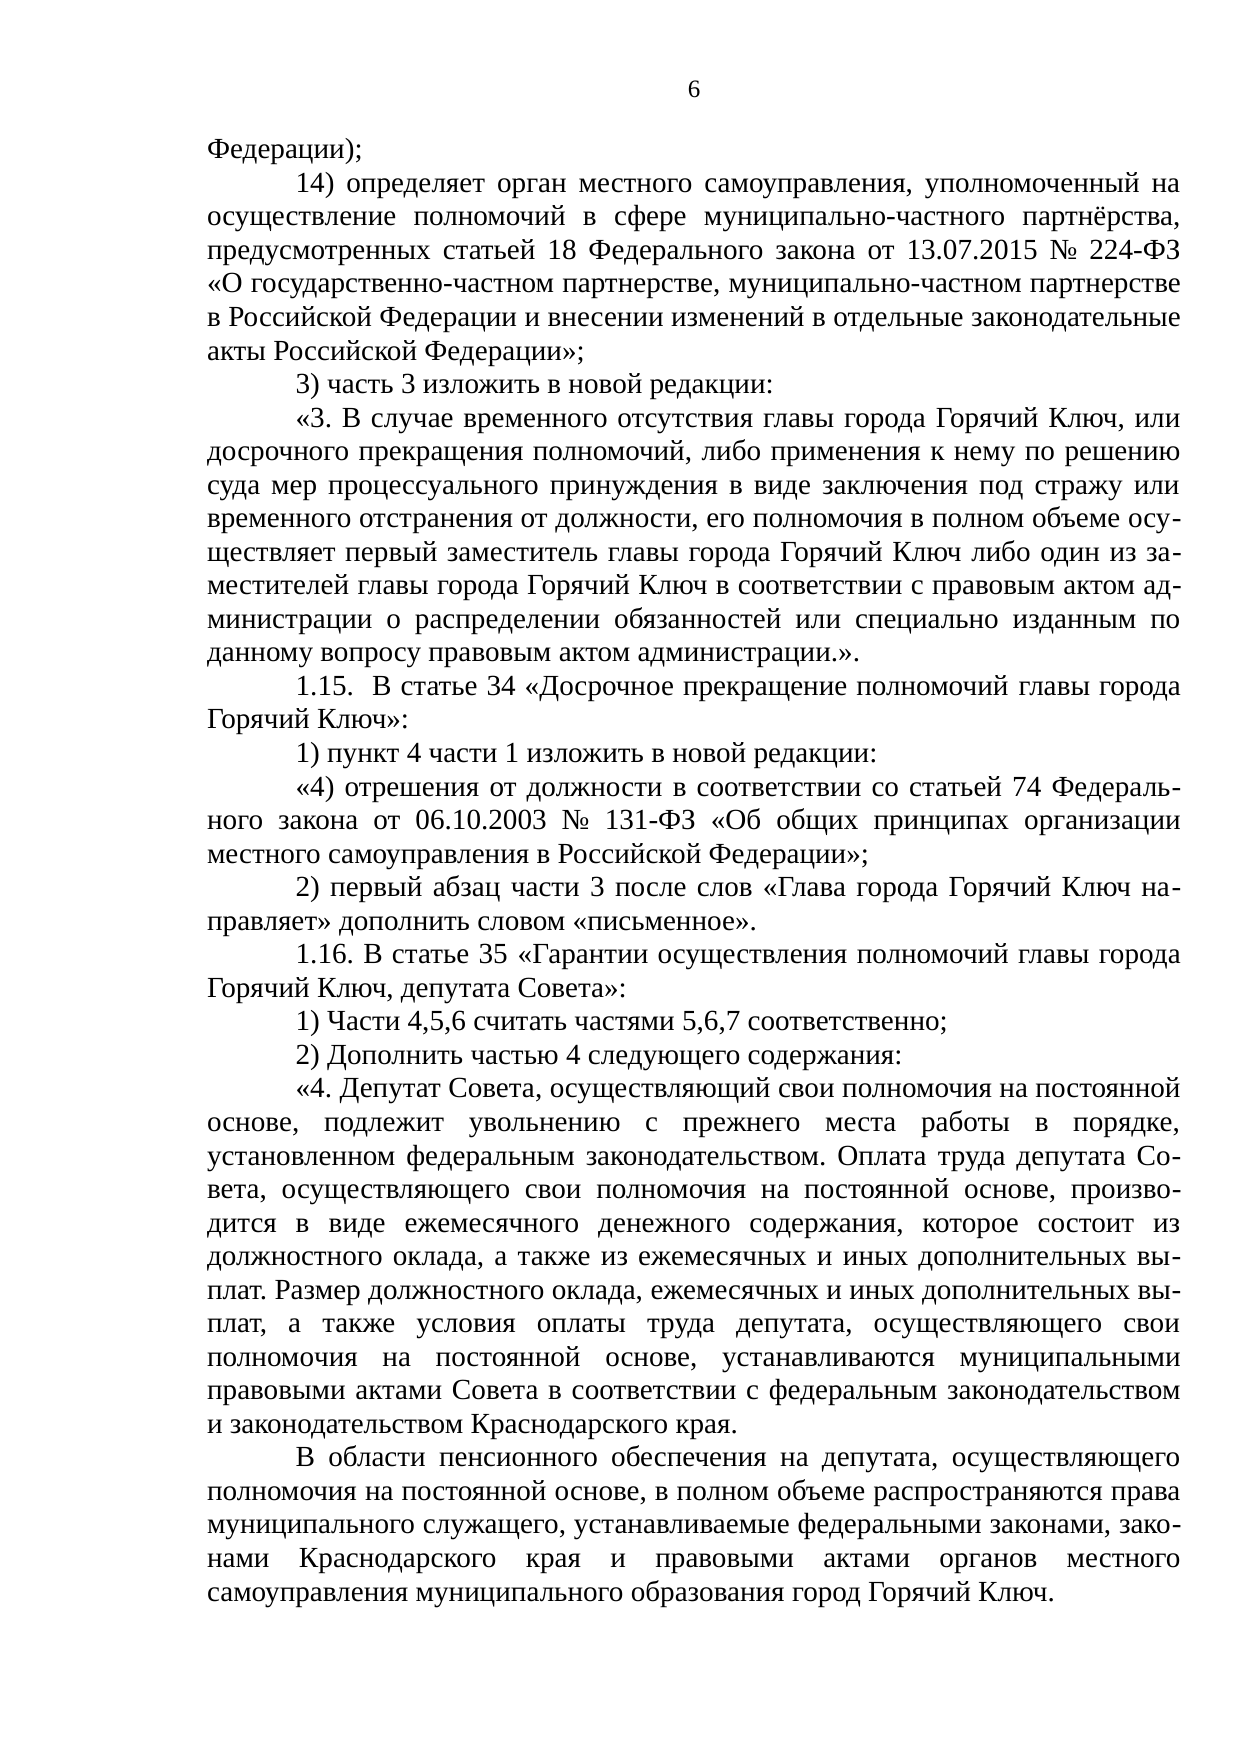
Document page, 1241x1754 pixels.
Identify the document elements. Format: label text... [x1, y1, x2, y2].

text 3) часть 3 изложить в новой редакции: [207, 366, 1181, 400]
text 1.15. В статье 34 «Досрочное прекращение полномочий главы города Горячий Ключ»: [207, 668, 1181, 735]
text В области пенсионного обеспечения на депутата, осуществляющего полномочия на постоянной основе, в полном объеме распространяются права муниципального служащего, устанавливаемые федеральными законами, законами Краснодарского края и правовыми актами органов местного самоуправления муниципального образования город Горячий Ключ. [207, 1439, 1181, 1607]
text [207, 131, 1181, 165]
text «3. В случае временного отсутствия главы города Горячий Ключ, или досрочного прекращения полномочий, либо применения к нему по решению суда мер процессуального принуждения в виде заключения под стражу или временного отстранения от должности, его полномочия в полном объеме осуществляет первый заместитель главы города Горячий Ключ либо один из заместителей главы города Горячий Ключ в соответствии с правовым актом администрации о распределении обязанностей или специально изданным по данному вопросу правовым актом администрации.». [207, 400, 1181, 668]
text «4. Депутат Совета, осуществляющий свои полномочия на постоянной основе, подлежит увольнению с прежнего места работы в порядке, установленном федеральным законодательством. Оплата труда депутата Совета, осуществляющего свои полномочия на постоянной основе, производится в виде ежемесячного денежного содержания, которое состоит из должностного оклада, а также из ежемесячных и иных дополнительных выплат. Размер должностного оклада, ежемесячных и иных дополнительных выплат, а также условия оплаты труда депутата, осуществляющего свои полномочия на постоянной основе, устанавливаются муниципальными правовыми актами Совета в соответствии с федеральным законодательством и законодательством Краснодарского края. [207, 1071, 1181, 1439]
text 14) определяет орган местного самоуправления, уполномоченный на осуществление полномочий в сфере муниципально-частного партнёрства, предусмотренных статьей 18 Федерального закона от 13.07.2015 № 224-ФЗ «О государственно-частном партнерстве, муниципально-частном партнерстве в Российской Федерации и внесении изменений в отдельные законодательные акты Российской Федерации»; [207, 165, 1181, 366]
text 2) Дополнить частью 4 следующего содержания: [207, 1037, 1181, 1071]
text 1) пункт 4 части 1 изложить в новой редакции: [207, 735, 1181, 769]
text 1) Части 4,5,6 считать частями 5,6,7 соответственно; [207, 1003, 1181, 1037]
text «4) отрешения от должности в соответствии со статьей 74 Федерального закона от 06.10.2003 № 131-ФЗ «Об общих принципах организации местного самоуправления в Российской Федерации»; [207, 769, 1181, 869]
text 2) первый абзац части 3 после слов «Глава города Горячий Ключ направляет» дополнить словом «письменное». [207, 869, 1181, 936]
text 1.16. В статье 35 «Гарантии осуществления полномочий главы города Горячий Ключ, депутата Совета»: [207, 936, 1181, 1003]
